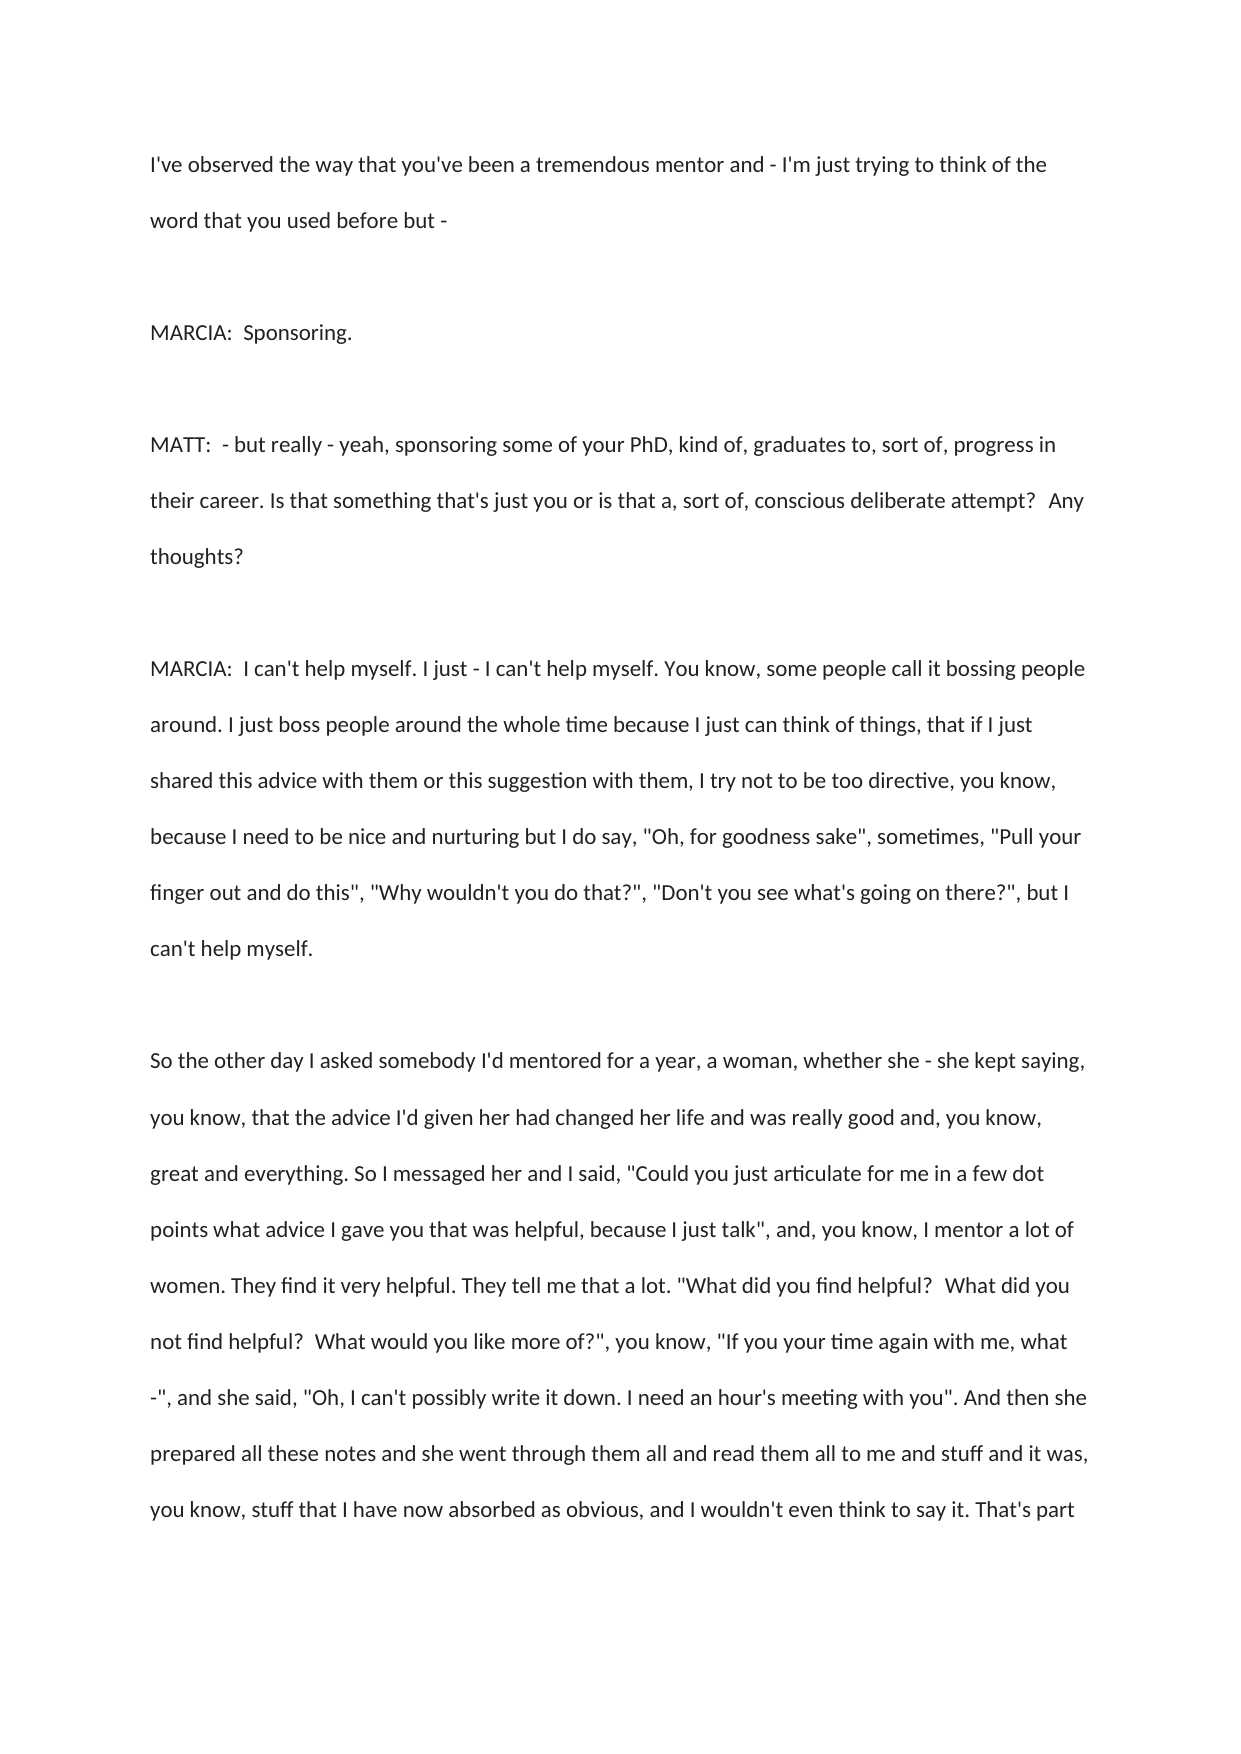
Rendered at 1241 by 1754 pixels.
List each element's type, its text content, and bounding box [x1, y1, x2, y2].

text MARCIA: I can't help myself. I just - I can't help myself. You know, some people call it bossing people around. I just boss people around the whole time because I just can think of things, that if I just shared this advice with them or this suggestion with them, I try not to be too directive, you know, because I need to be nice and nurturing but I do say, "Oh, for goodness sake", sometimes, "Pull your finger out and do this", "Why wouldn't you do that?", "Don't you see what's going on there?", but I can't help myself. [150, 654, 1090, 963]
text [150, 1047, 1090, 1523]
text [150, 150, 1090, 234]
text MATT: - but really - yeah, sponsoring some of your PhD, kind of, graduates to, sort of, progress in their career. Is that something that's just you or is that a, sort of, conscious deliberate attempt? Any thoughts? [150, 430, 1090, 570]
text MARCIA: Sponsoring. [150, 318, 1090, 346]
